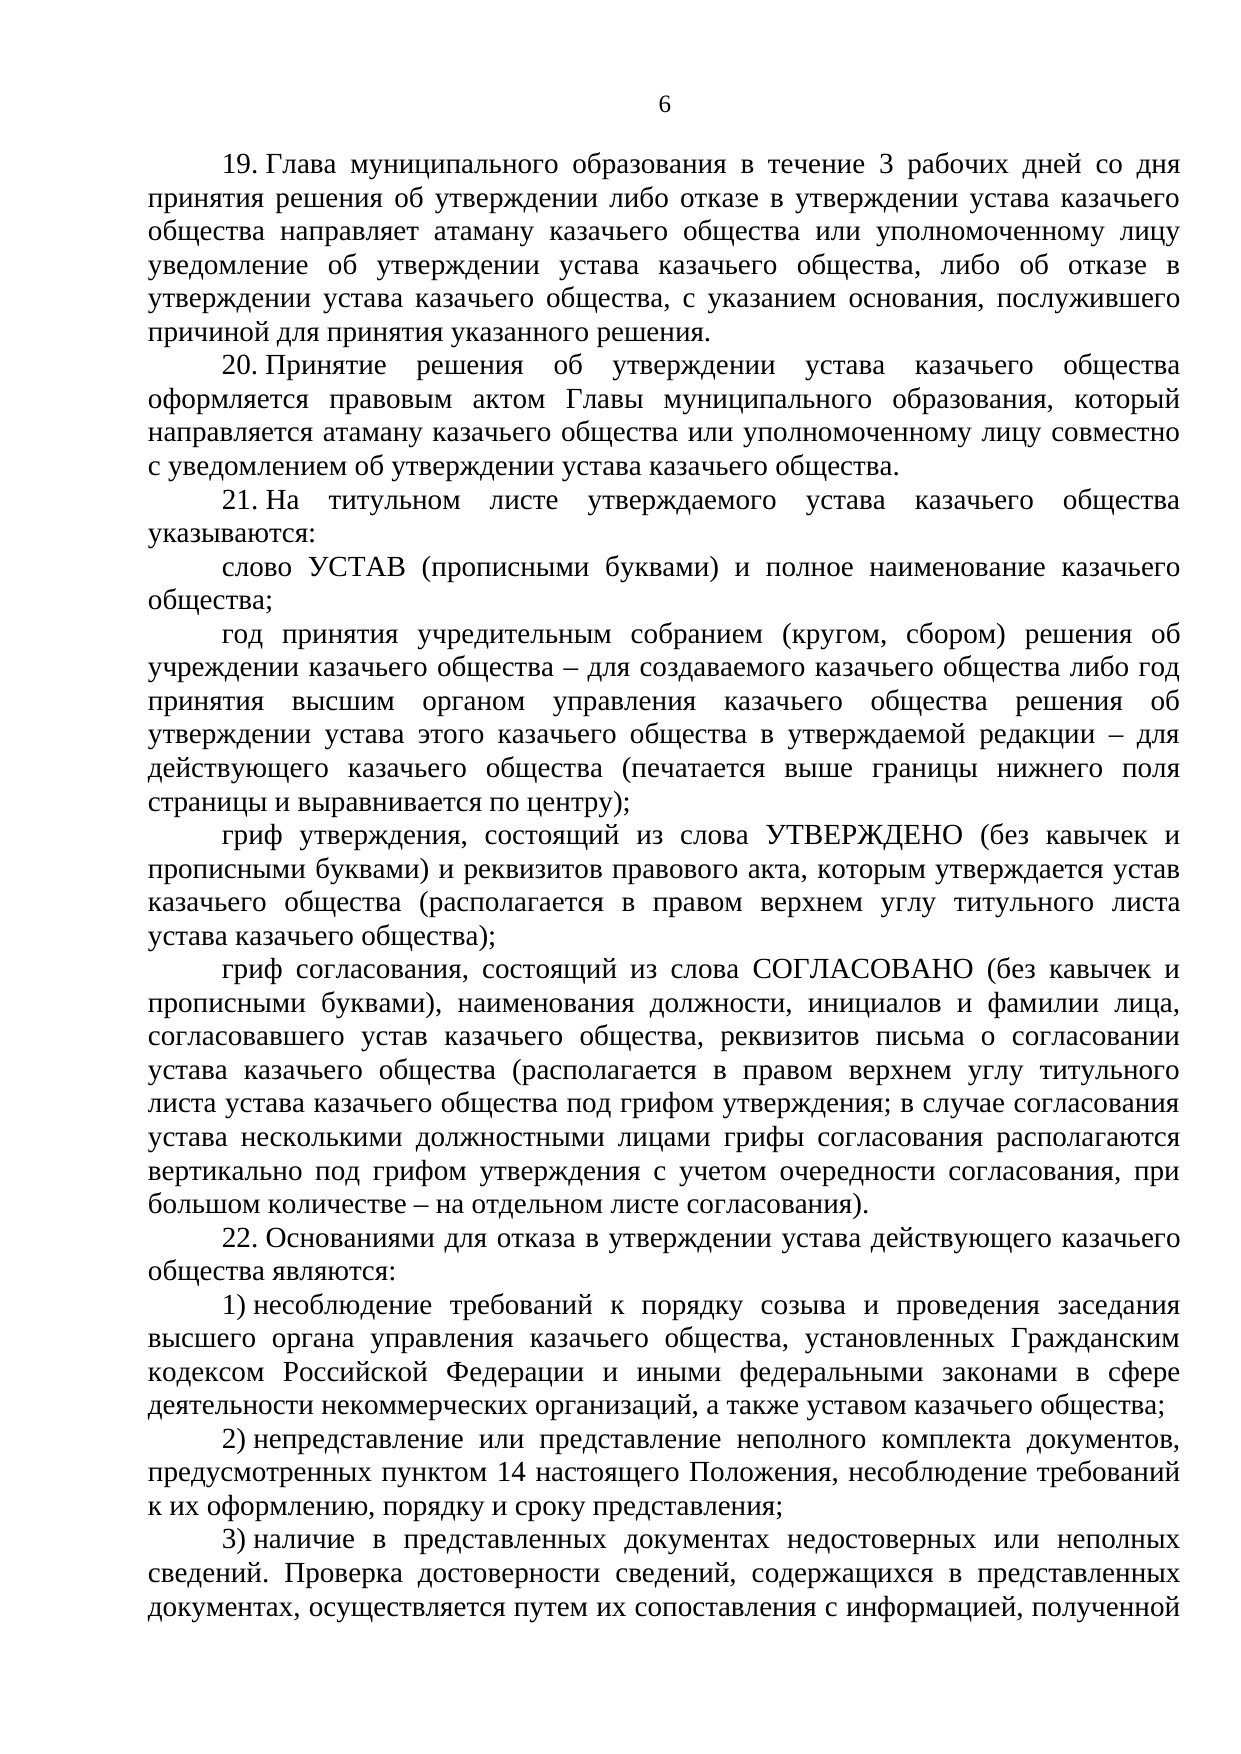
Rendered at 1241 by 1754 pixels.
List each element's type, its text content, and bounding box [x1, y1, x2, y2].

text гриф утверждения, состоящий из слова УТВЕРЖДЕНО (без кавычек и прописными буквами) и реквизитов правового акта, которым утверждается устав казачьего общества (располагается в правом верхнем углу титульного листа устава казачьего общества); [148, 817, 1181, 951]
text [148, 1522, 1181, 1622]
text гриф согласования, состоящий из слова СОГЛАСОВАНО (без кавычек и прописными буквами), наименования должности, инициалов и фамилии лица, согласовавшего устав казачьего общества, реквизитов письма о согласовании устава казачьего общества (располагается в правом верхнем углу титульного листа устава казачьего общества под грифом утверждения; в случае согласования устава несколькими должностными лицами грифы согласования располагаются вертикально под грифом утверждения с учетом очередности согласования, при большом количестве – на отдельном листе согласования). [148, 951, 1181, 1220]
text 19. Глава муниципального образования в течение 3 рабочих дней со дня принятия решения об утверждении либо отказе в утверждении устава казачьего общества направляет атаману казачьего общества или уполномоченному лицу уведомление об утверждении устава казачьего общества, либо об отказе в утверждении устава казачьего общества, с указанием основания, послужившего причиной для принятия указанного решения. [148, 146, 1181, 347]
text 1) несоблюдение требований к порядку созыва и проведения заседания высшего органа управления казачьего общества, установленных Гражданским кодексом Российской Федерации и иными федеральными законами в сфере деятельности некоммерческих организаций, а также уставом казачьего общества; [148, 1287, 1181, 1421]
text 21. На титульном листе утверждаемого устава казачьего общества указываются: [148, 482, 1181, 549]
text 22. Основаниями для отказа в утверждении устава действующего казачьего общества являются: [148, 1220, 1181, 1287]
text 2) непредставление или представление неполного комплекта документов, предусмотренных пунктом 14 настоящего Положения, несоблюдение требований к их оформлению, порядку и сроку представления; [148, 1421, 1181, 1522]
text слово УСТАВ (прописными буквами) и полное наименование казачьего общества; [148, 549, 1181, 616]
text год принятия учредительным собранием (кругом, сбором) решения об учреждении казачьего общества – для создаваемого казачьего общества либо год принятия высшим органом управления казачьего общества решения об утверждении устава этого казачьего общества в утверждаемой редакции – для действующего казачьего общества (печатается выше границы нижнего поля страницы и выравнивается по центру); [148, 616, 1181, 817]
text 20. Принятие решения об утверждении устава казачьего общества оформляется правовым актом Главы муниципального образования, который направляется атаману казачьего общества или уполномоченному лицу совместно с уведомлением об утверждении устава казачьего общества. [148, 347, 1181, 482]
